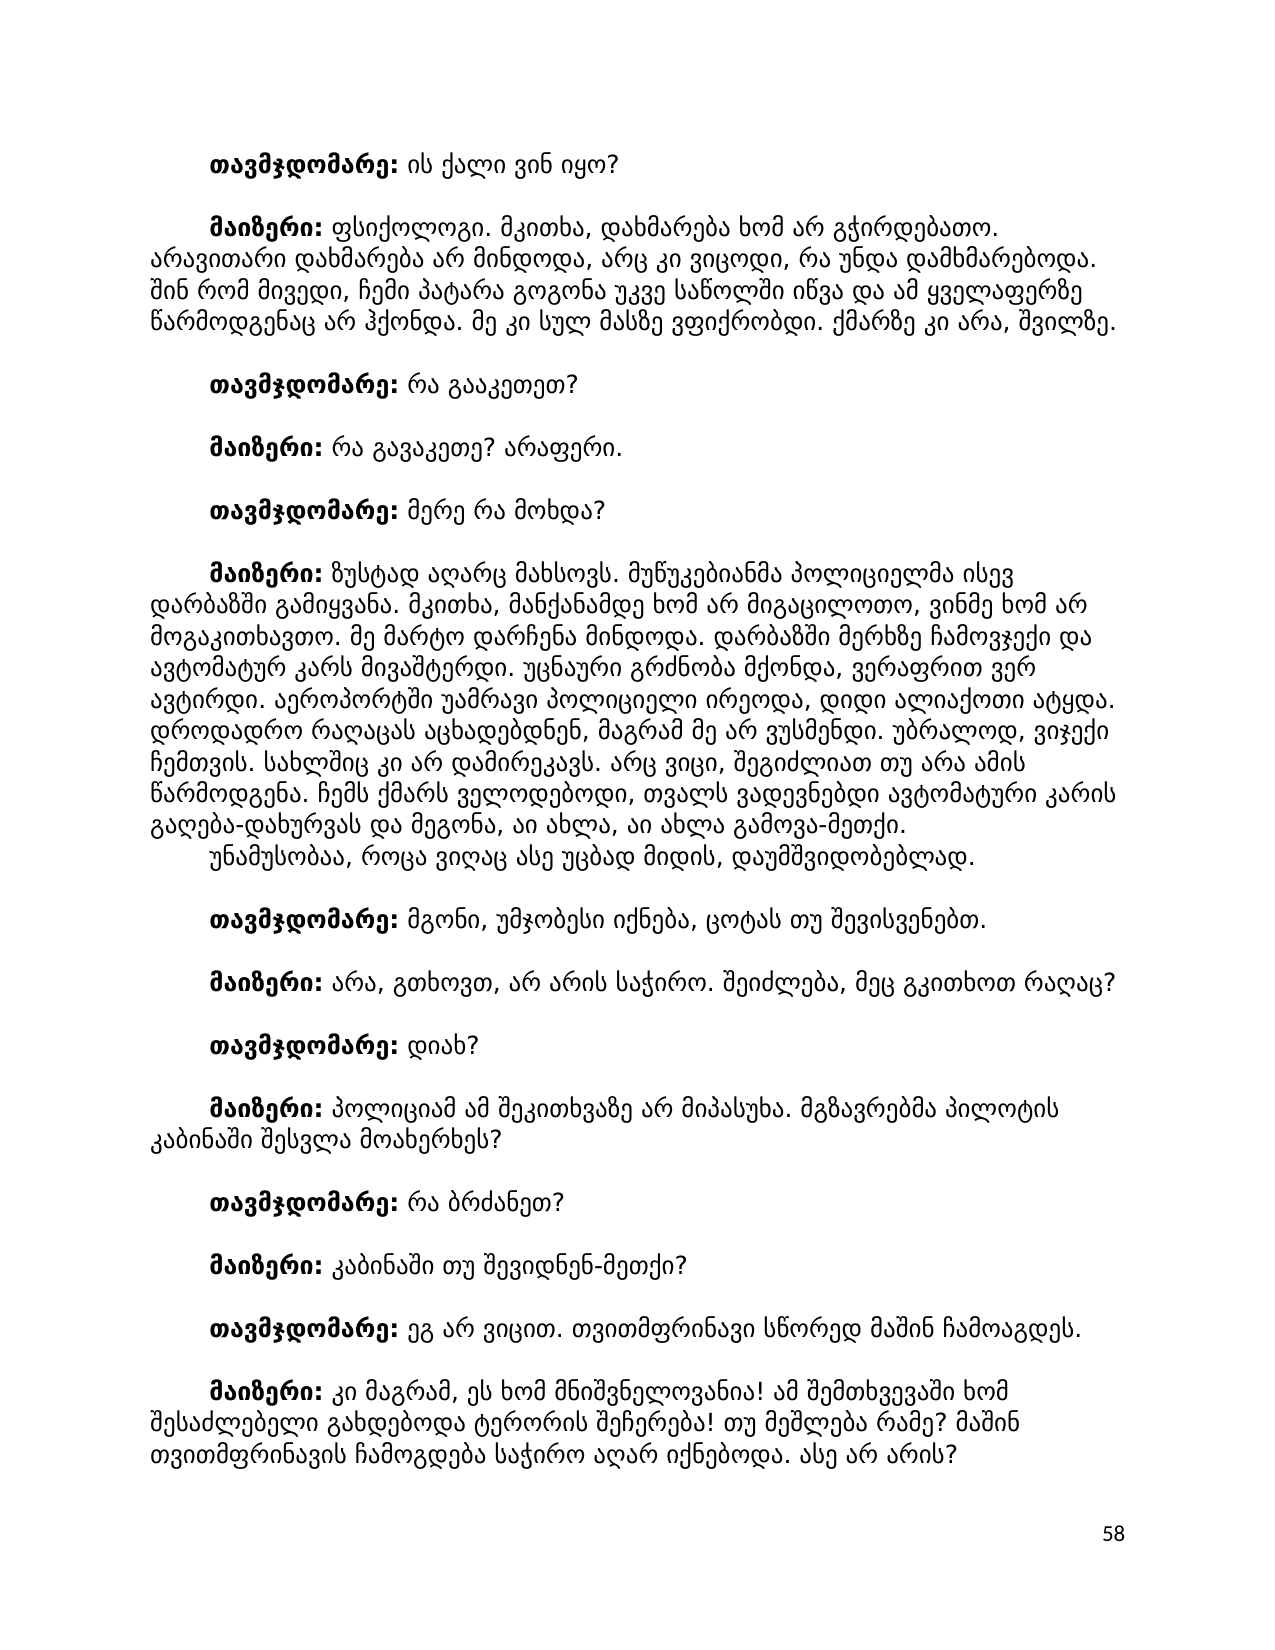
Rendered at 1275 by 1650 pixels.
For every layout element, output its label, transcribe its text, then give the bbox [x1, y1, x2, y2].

text მაიზერი: კაბინაში თუ შევიდნენ-მეთქი? [150, 1251, 1125, 1280]
text მაიზერი: რა გავაკეთე? არაფერი. [150, 433, 1125, 462]
text თავმჯდომარე: ეგ არ ვიცით. თვითმფრინავი სწორედ მაშინ ჩამოაგდეს. [150, 1314, 1125, 1343]
text თავმჯდომარე: დიახ? [150, 1031, 1125, 1060]
text თავმჯდომარე: რა გააკეთეთ? [150, 370, 1125, 399]
text მაიზერი: არა, გთხოვთ, არ არის საჭირო. შეიძლება, მეც გკითხოთ რაღაც? [150, 968, 1125, 997]
text მაიზერი: ზუსტად აღარც მახსოვს. მუწუკებიანმა პოლიციელმა ისევ დარბაზში გამიყვანა. მკითხა, მანქანამდე ხომ არ მიგაცილოთო, ვინმე ხომ არ მოგაკითხავთო. მე მარტო დარჩენა მინდოდა. დარბაზში მერხზე ჩამოვჯექი და ავტომატურ კარს მივაშტერდი. უცნაური გრძნობა მქონდა, ვერაფრით ვერ ავტირდი. აეროპორტში უამრავი პოლიციელი ირეოდა, დიდი ალიაქოთი ატყდა. დროდადრო რაღაცას აცხადებდნენ, მაგრამ მე არ ვუსმენდი. უბრალოდ, ვიჯექი ჩემთვის. სახლშიც კი არ დამირეკავს. არც ვიცი, შეგიძლიათ თუ არა ამის წარმოდგენა. ჩემს ქმარს ველოდებოდი, თვალს ვადევნებდი ავტომატური კარის გაღება-დახურვას და მეგონა, აი ახლა, აი ახლა გამოვა-მეთქი. [150, 559, 1125, 840]
text თავმჯდომარე: ის ქალი ვინ იყო? [150, 150, 1125, 179]
text მაიზერი: კი მაგრამ, ეს ხომ მნიშვნელოვანია! ამ შემთხვევაში ხომ შესაძლებელი გახდებოდა ტერორის შეჩერება! თუ მეშლება რამე? მაშინ თვითმფრინავის ჩამოგდება საჭირო აღარ იქნებოდა. ასე არ არის? [150, 1377, 1125, 1469]
text თავმჯდომარე: რა ბრძანეთ? [150, 1188, 1125, 1217]
text თავმჯდომარე: მგონი, უმჯობესი იქნება, ცოტას თუ შევისვენებთ. [150, 905, 1125, 934]
text უნამუსობაა, როცა ვიღაც ასე უცბად მიდის, დაუმშვიდობებლად. [150, 842, 1125, 871]
text მაიზერი: პოლიციამ ამ შეკითხვაზე არ მიპასუხა. მგზავრებმა პილოტის კაბინაში შესვლა მოახერხეს? [150, 1094, 1125, 1154]
text თავმჯდომარე: მერე რა მოხდა? [150, 496, 1125, 525]
text მაიზერი: ფსიქოლოგი. მკითხა, დახმარება ხომ არ გჭირდებათო. არავითარი დახმარება არ მინდოდა, არც კი ვიცოდი, რა უნდა დამხმარებოდა. შინ რომ მივედი, ჩემი პატარა გოგონა უკვე საწოლში იწვა და ამ ყველაფერზე წარმოდგენაც არ ჰქონდა. მე კი სულ მასზე ვფიქრობდი. ქმარზე კი არა, შვილზე. [150, 213, 1125, 336]
